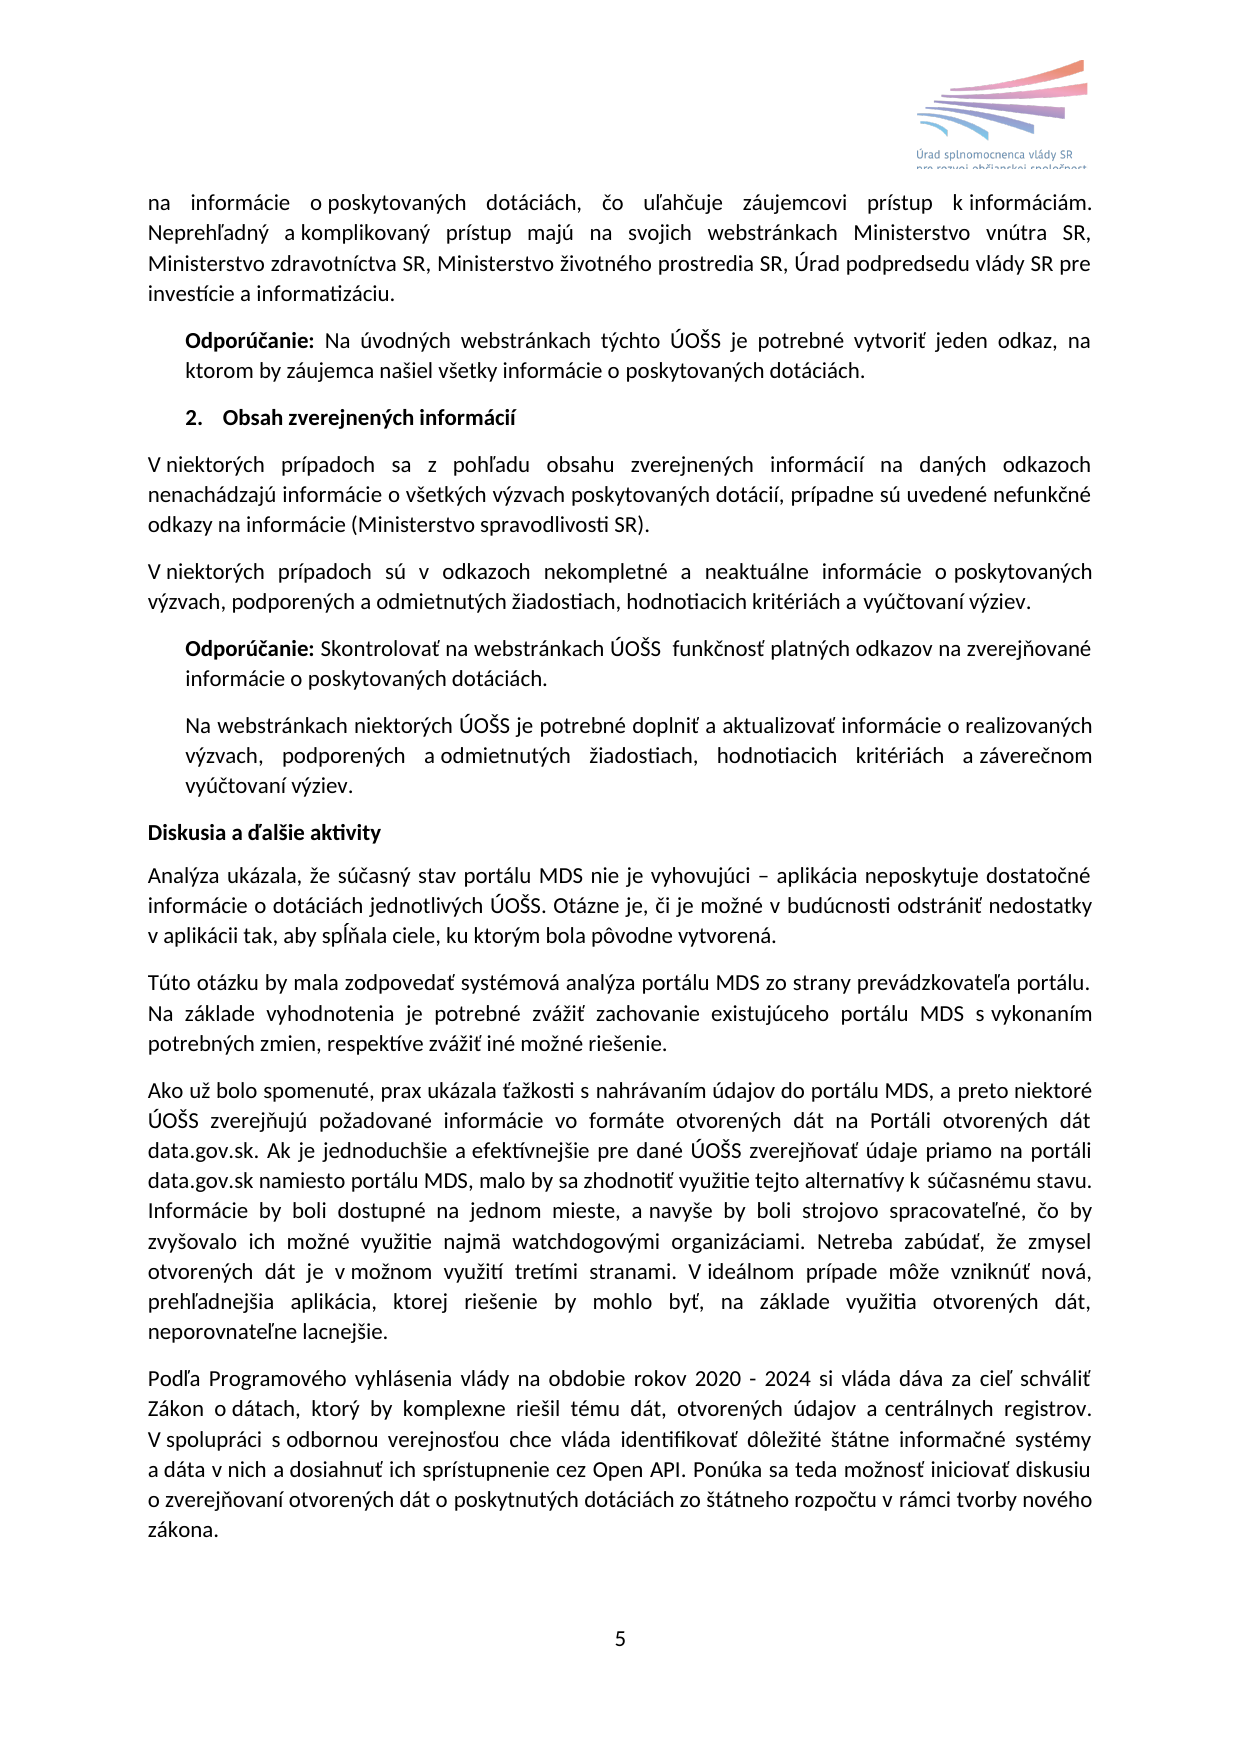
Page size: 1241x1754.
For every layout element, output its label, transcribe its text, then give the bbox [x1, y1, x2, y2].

list Obsah zverejnených informácií [185, 403, 1093, 431]
text Túto otázku by mala zodpovedať systémová analýza portálu MDS zo strany prevádzkovateľa portálu. Na základe vyhodnotenia je potrebné zvážiť zachovanie existujúceho portálu MDS s vykonaním potrebných zmien, respektíve zvážiť iné možné riešenie. [148, 968, 1093, 1057]
text Ako už bolo spomenuté, prax ukázala ťažkosti s nahrávaním údajov do portálu MDS, a preto niektoré ÚOŠS zverejňujú požadované informácie vo formáte otvorených dát na Portáli otvorených dát data.gov.sk. Ak je jednoduchšie a efektívnejšie pre dané ÚOŠS zverejňovať údaje priamo na portáli data.gov.sk namiesto portálu MDS, malo by sa zhodnotiť využitie tejto alternatívy k súčasnému stavu. Informácie by boli dostupné na jednom mieste, a navyše by boli strojovo spracovateľné, čo by zvyšovalo ich možné využitie najmä watchdogovými organizáciami. Netreba zabúdať, že zmysel otvorených dát je v možnom využití tretími stranami. V ideálnom prípade môže vzniknúť nová, prehľadnejšia aplikácia, ktorej riešenie by mohlo byť, na základe využitia otvorených dát, neporovnateľne lacnejšie. [148, 1076, 1093, 1346]
text Odporúčanie: Na úvodných webstránkach týchto ÚOŠS je potrebné vytvoriť jeden odkaz, na ktorom by záujemca našiel všetky informácie o poskytovaných dotáciách. [185, 326, 1093, 384]
picture [916, 60, 1087, 169]
text Odporúčanie: Skontrolovať na webstránkach ÚOŠS funkčnosť platných odkazov na zverejňované informácie o poskytovaných dotáciách. [185, 634, 1093, 692]
text V niektorých prípadoch sa z pohľadu obsahu zverejnených informácií na daných odkazoch nenachádzajú informácie o všetkých výzvach poskytovaných dotácií, prípadne sú uvedené nefunkčné odkazy na informácie (Ministerstvo spravodlivosti SR). [148, 450, 1093, 538]
text Na webstránkach niektorých ÚOŠS je potrebné doplniť a aktualizovať informácie o realizovaných výzvach, podporených a odmietnutých žiadostiach, hodnotiacich kritériách a záverečnom vyúčtovaní výziev. [185, 711, 1093, 800]
text Diskusia a ďalšie aktivity [148, 818, 1093, 847]
text Podľa Programového vyhlásenia vlády na obdobie rokov 2020 - 2024 si vláda dáva za cieľ schváliť Zákon o dátach, ktorý by komplexne riešil tému dát, otvorených údajov a centrálnych registrov. V spolupráci s odbornou verejnosťou chce vláda identifikovať dôležité štátne informačné systémy a dáta v nich a dosiahnuť ich sprístupnenie cez Open API. Ponúka sa teda možnosť iniciovať diskusiu o zverejňovaní otvorených dát o poskytnutých dotáciách zo štátneho rozpočtu v rámci tvorby nového zákona. [148, 1364, 1093, 1543]
text Analýza ukázala, že súčasný stav portálu MDS nie je vyhovujúci – aplikácia neposkytuje dostatočné informácie o dotáciách jednotlivých ÚOŠS. Otázne je, či je možné v budúcnosti odstrániť nedostatky v aplikácii tak, aby spĺňala ciele, ku ktorým bola pôvodne vytvorená. [148, 861, 1093, 950]
text V niektorých prípadoch sú v odkazoch nekompletné a neaktuálne informácie o poskytovaných výzvach, podporených a odmietnutých žiadostiach, hodnotiacich kritériách a vyúčtovaní výziev. [148, 557, 1093, 615]
